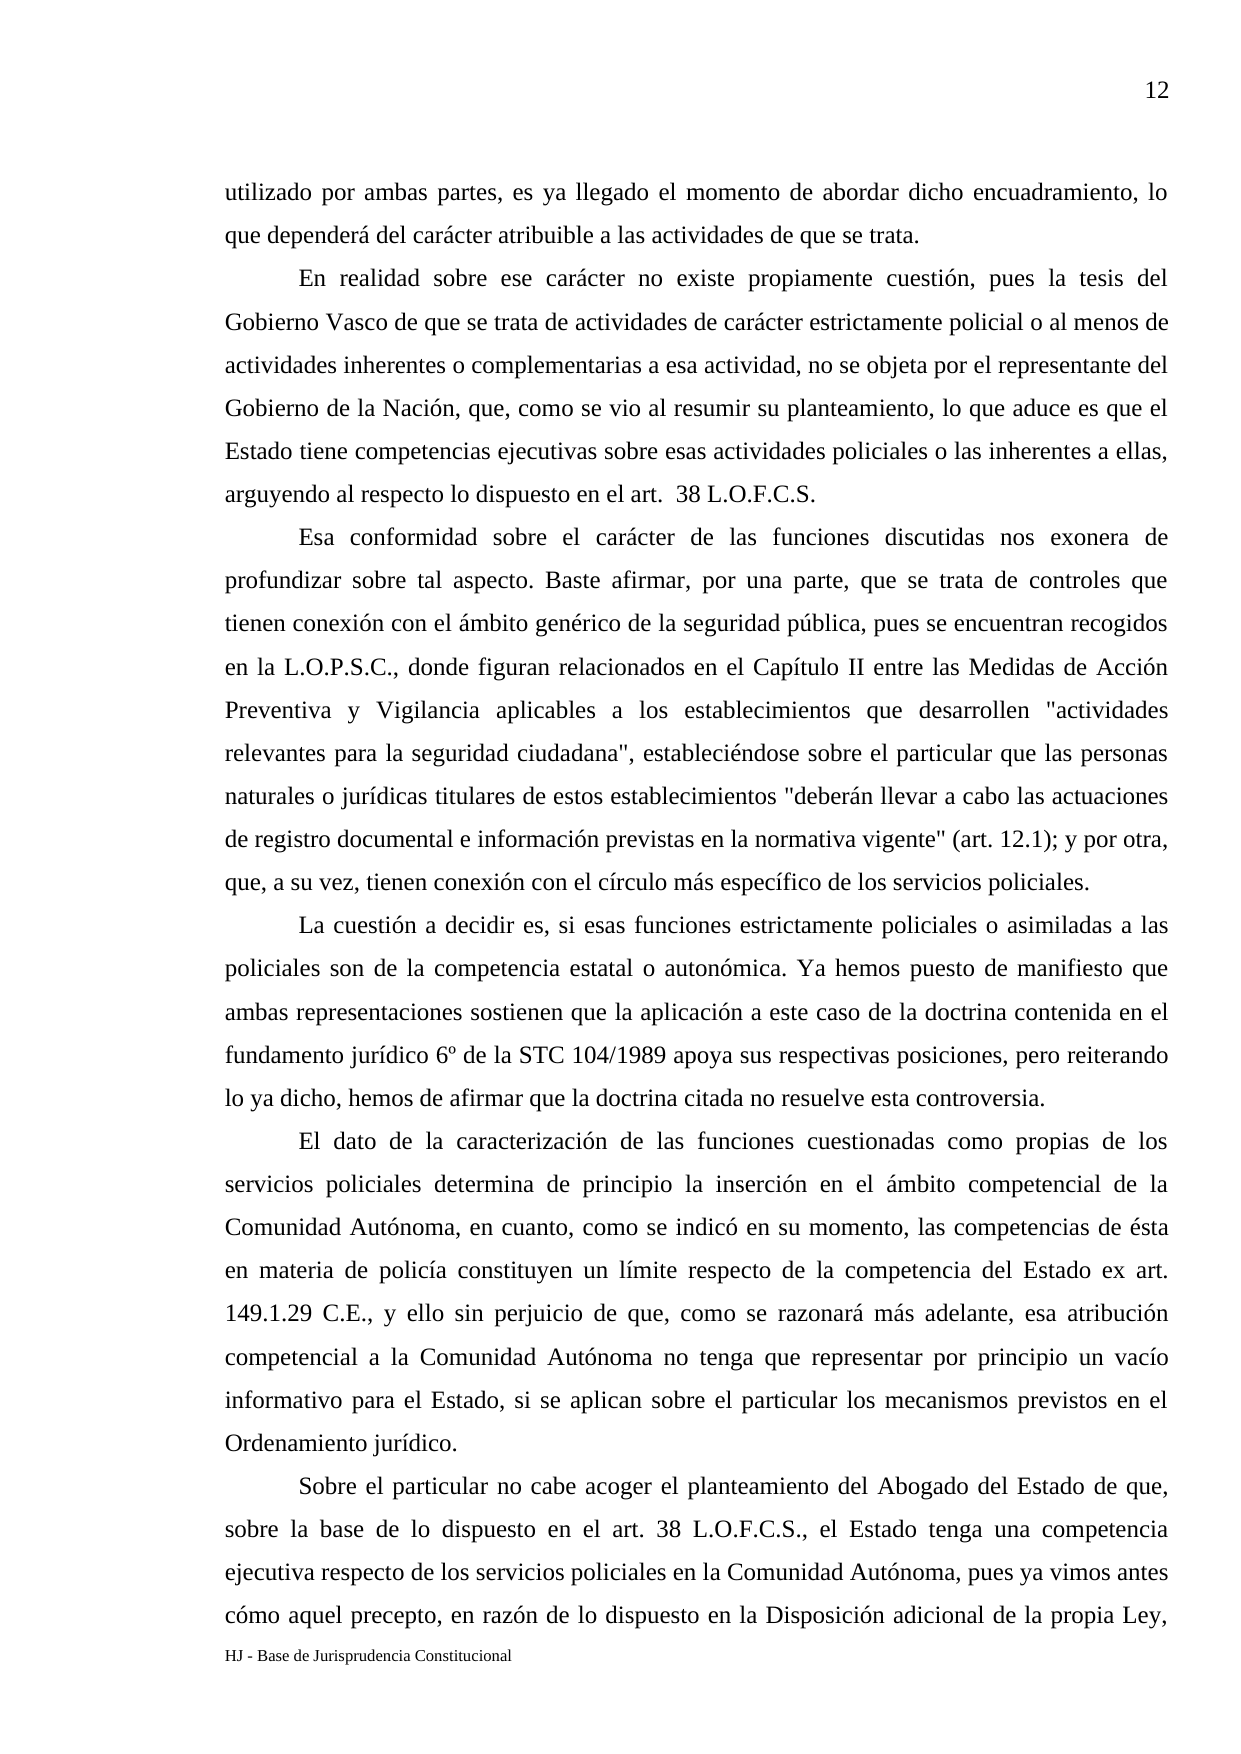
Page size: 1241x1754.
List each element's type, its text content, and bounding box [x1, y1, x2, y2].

text La cuestión a decidir es, si esas funciones estrictamente policiales o asimiladas a las policiales son de la competencia estatal o autonómica. Ya hemos puesto de manifiesto que ambas representaciones sostienen que la aplicación a este caso de la doctrina contenida en el fundamento jurídico 6º de la STC 104/1989 apoya sus respectivas posiciones, pero reiterando lo ya dicho, hemos de afirmar que la doctrina citada no resuelve esta controversia. [224, 910, 1169, 1112]
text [224, 1471, 1169, 1629]
text Esa conformidad sobre el carácter de las funciones discutidas nos exonera de profundizar sobre tal aspecto. Baste afirmar, por una parte, que se trata de controles que tienen conexión con el ámbito genérico de la seguridad pública, pues se encuentran recogidos en la L.O.P.S.C., donde figuran relacionados en el Capítulo II entre las Medidas de Acción Preventiva y Vigilancia aplicables a los establecimientos que desarrollen "actividades relevantes para la seguridad ciudadana", estableciéndose sobre el particular que las personas naturales o jurídicas titulares de estos establecimientos "deberán llevar a cabo las actuaciones de registro documental e información previstas en la normativa vigente" (art. 12.1); y por otra, que, a su vez, tienen conexión con el círculo más específico de los servicios policiales. [224, 522, 1169, 896]
text En realidad sobre ese carácter no existe propiamente cuestión, pues la tesis del Gobierno Vasco de que se trata de actividades de carácter estrictamente policial o al menos de actividades inherentes o complementarias a esa actividad, no se objeta por el representante del Gobierno de la Nación, que, como se vio al resumir su planteamiento, lo que aduce es que el Estado tiene competencias ejecutivas sobre esas actividades policiales o las inherentes a ellas, arguyendo al respecto lo dispuesto en el art. 38 L.O.F.C.S. [224, 263, 1169, 508]
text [224, 177, 1169, 249]
text El dato de la caracterización de las funciones cuestionadas como propias de los servicios policiales determina de principio la inserción en el ámbito competencial de la Comunidad Autónoma, en cuanto, como se indicó en su momento, las competencias de ésta en materia de policía constituyen un límite respecto de la competencia del Estado ex art. 149.1.29 C.E., y ello sin perjuicio de que, como se razonará más adelante, esa atribución competencial a la Comunidad Autónoma no tenga que representar por principio un vacío informativo para el Estado, si se aplican sobre el particular los mecanismos previstos en el Ordenamiento jurídico. [224, 1126, 1169, 1457]
